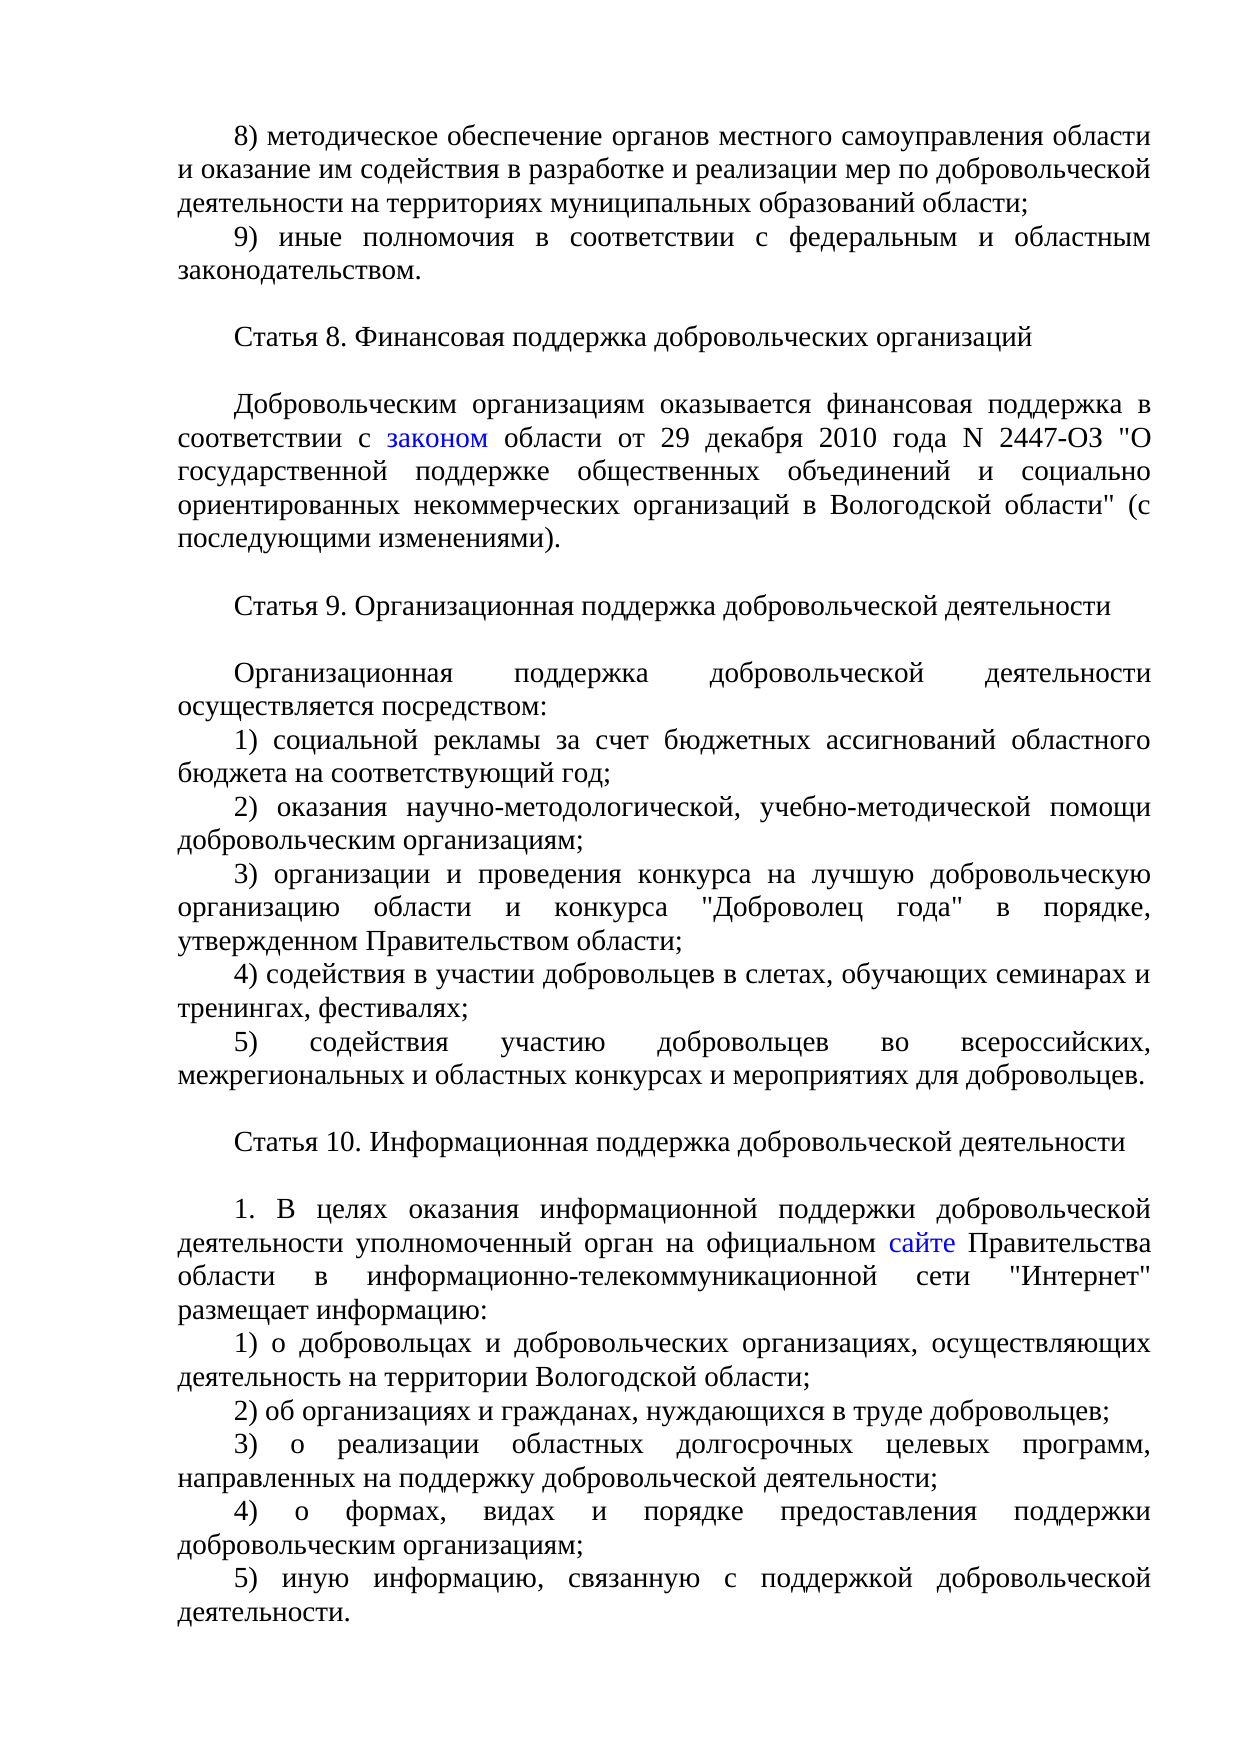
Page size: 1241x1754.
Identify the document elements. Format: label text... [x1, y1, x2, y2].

text 2) оказания научно-методологической, учебно-методической помощи добровольческим организациям; [177, 789, 1152, 856]
text 3) о реализации областных долгосрочных целевых программ, направленных на поддержку добровольческой деятельности; [177, 1426, 1152, 1493]
text 4) о формах, видах и порядке предоставления поддержки добровольческим организациям; [177, 1493, 1152, 1560]
text 4) содействия в участии добровольцев в слетах, обучающих семинарах и тренингах, фестивалях; [177, 957, 1152, 1024]
text 1) социальной рекламы за счет бюджетных ассигнований областного бюджета на соответствующий год; [177, 722, 1152, 789]
text 1) о добровольцах и добровольческих организациях, осуществляющих деятельность на территории Вологодской области; [177, 1326, 1152, 1393]
text Статья 8. Финансовая поддержка добровольческих организаций [177, 319, 1152, 353]
text 1. В целях оказания информационной поддержки добровольческой деятельности уполномоченный орган на официальном сайте Правительства области в информационно-телекоммуникационной сети "Интернет" размещает информацию: [177, 1191, 1152, 1326]
text 5) содействия участию добровольцев во всероссийских, межрегиональных и областных конкурсах и мероприятиях для добровольцев. [177, 1024, 1152, 1091]
text 8) методическое обеспечение органов местного самоуправления области и оказание им содействия в разработке и реализации мер по добровольческой деятельности на территориях муниципальных образований области; [177, 118, 1152, 219]
text 9) иные полномочия в соответствии с федеральным и областным законодательством. [177, 219, 1152, 286]
text 5) иную информацию, связанную с поддержкой добровольческой деятельности. [177, 1560, 1152, 1627]
text Организационная поддержка добровольческой деятельности осуществляется посредством: [177, 655, 1152, 722]
text 2) об организациях и гражданах, нуждающихся в труде добровольцев; [177, 1393, 1152, 1426]
text 3) организации и проведения конкурса на лучшую добровольческую организацию области и конкурса "Доброволец года" в порядке, утвержденном Правительством области; [177, 856, 1152, 957]
text Статья 9. Организационная поддержка добровольческой деятельности [177, 588, 1152, 621]
text Статья 10. Информационная поддержка добровольческой деятельности [177, 1124, 1152, 1158]
text Добровольческим организациям оказывается финансовая поддержка в соответствии с законом области от 29 декабря 2010 года N 2447-ОЗ "О государственной поддержке общественных объединений и социально ориентированных некоммерческих организаций в Вологодской области" (с последующими изменениями). [177, 386, 1152, 554]
